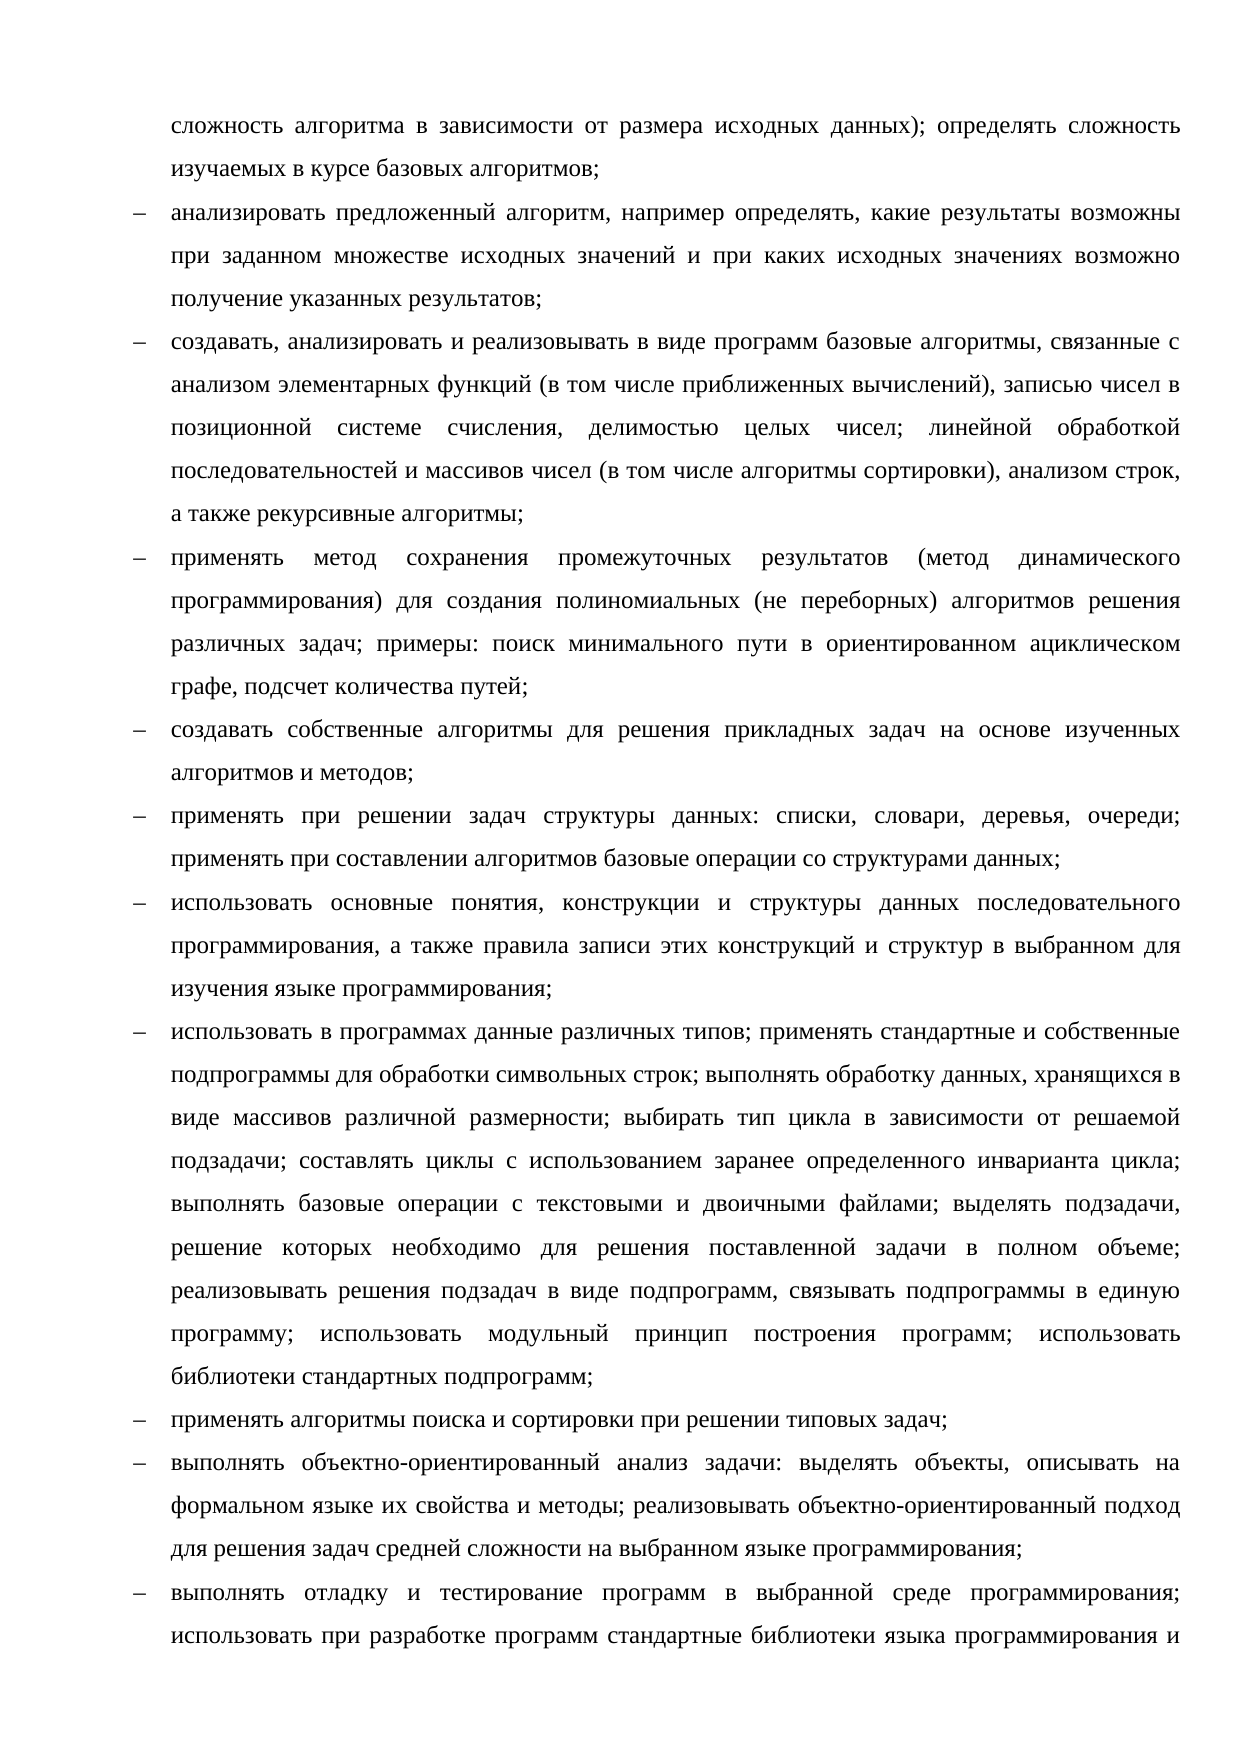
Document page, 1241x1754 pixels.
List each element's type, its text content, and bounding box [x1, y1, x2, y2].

text создавать собственные алгоритмы для решения прикладных задач на основе изученных алгоритмов и методов; [133, 714, 1181, 786]
text применять алгоритмы поиска и сортировки при решении типовых задач; [133, 1404, 1181, 1433]
text создавать, анализировать и реализовывать в виде программ базовые алгоритмы, связанные с анализом элементарных функций (в том числе приближенных вычислений), записью чисел в позиционной системе счисления, делимостью целых чисел; линейной обработкой последовательностей и массивов чисел (в том числе алгоритмы сортировки), анализом строк, а также рекурсивные алгоритмы; [133, 326, 1181, 527]
text выполнять объектно-ориентированный анализ задачи: выделять объекты, описывать на формальном языке их свойства и методы; реализовывать объектно-ориентированный подход для решения задач средней сложности на выбранном языке программирования; [133, 1447, 1181, 1562]
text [133, 1577, 1181, 1648]
text анализировать предложенный алгоритм, например определять, какие результаты возможны при заданном множестве исходных значений и при каких исходных значениях возможно получение указанных результатов; [133, 197, 1181, 312]
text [133, 110, 1181, 182]
text использовать основные понятия, конструкции и структуры данных последовательного программирования, а также правила записи этих конструкций и структур в выбранном для изучения языке программирования; [133, 887, 1181, 1002]
text применять метод сохранения промежуточных результатов (метод динамического программирования) для создания полиномиальных (не переборных) алгоритмов решения различных задач; примеры: поиск минимального пути в ориентированном ациклическом графе, подсчет количества путей; [133, 542, 1181, 700]
text применять при решении задач структуры данных: списки, словари, деревья, очереди; применять при составлении алгоритмов базовые операции со структурами данных; [133, 800, 1181, 872]
text использовать в программах данные различных типов; применять стандартные и собственные подпрограммы для обработки символьных строк; выполнять обработку данных, хранящихся в виде массивов различной размерности; выбирать тип цикла в зависимости от решаемой подзадачи; составлять циклы с использованием заранее определенного инварианта цикла; выполнять базовые операции с текстовыми и двоичными файлами; выделять подзадачи, решение которых необходимо для решения поставленной задачи в полном объеме; реализовывать решения подзадач в виде подпрограмм, связывать подпрограммы в единую программу; использовать модульный принцип построения программ; использовать библиотеки стандартных подпрограмм; [133, 1016, 1181, 1390]
